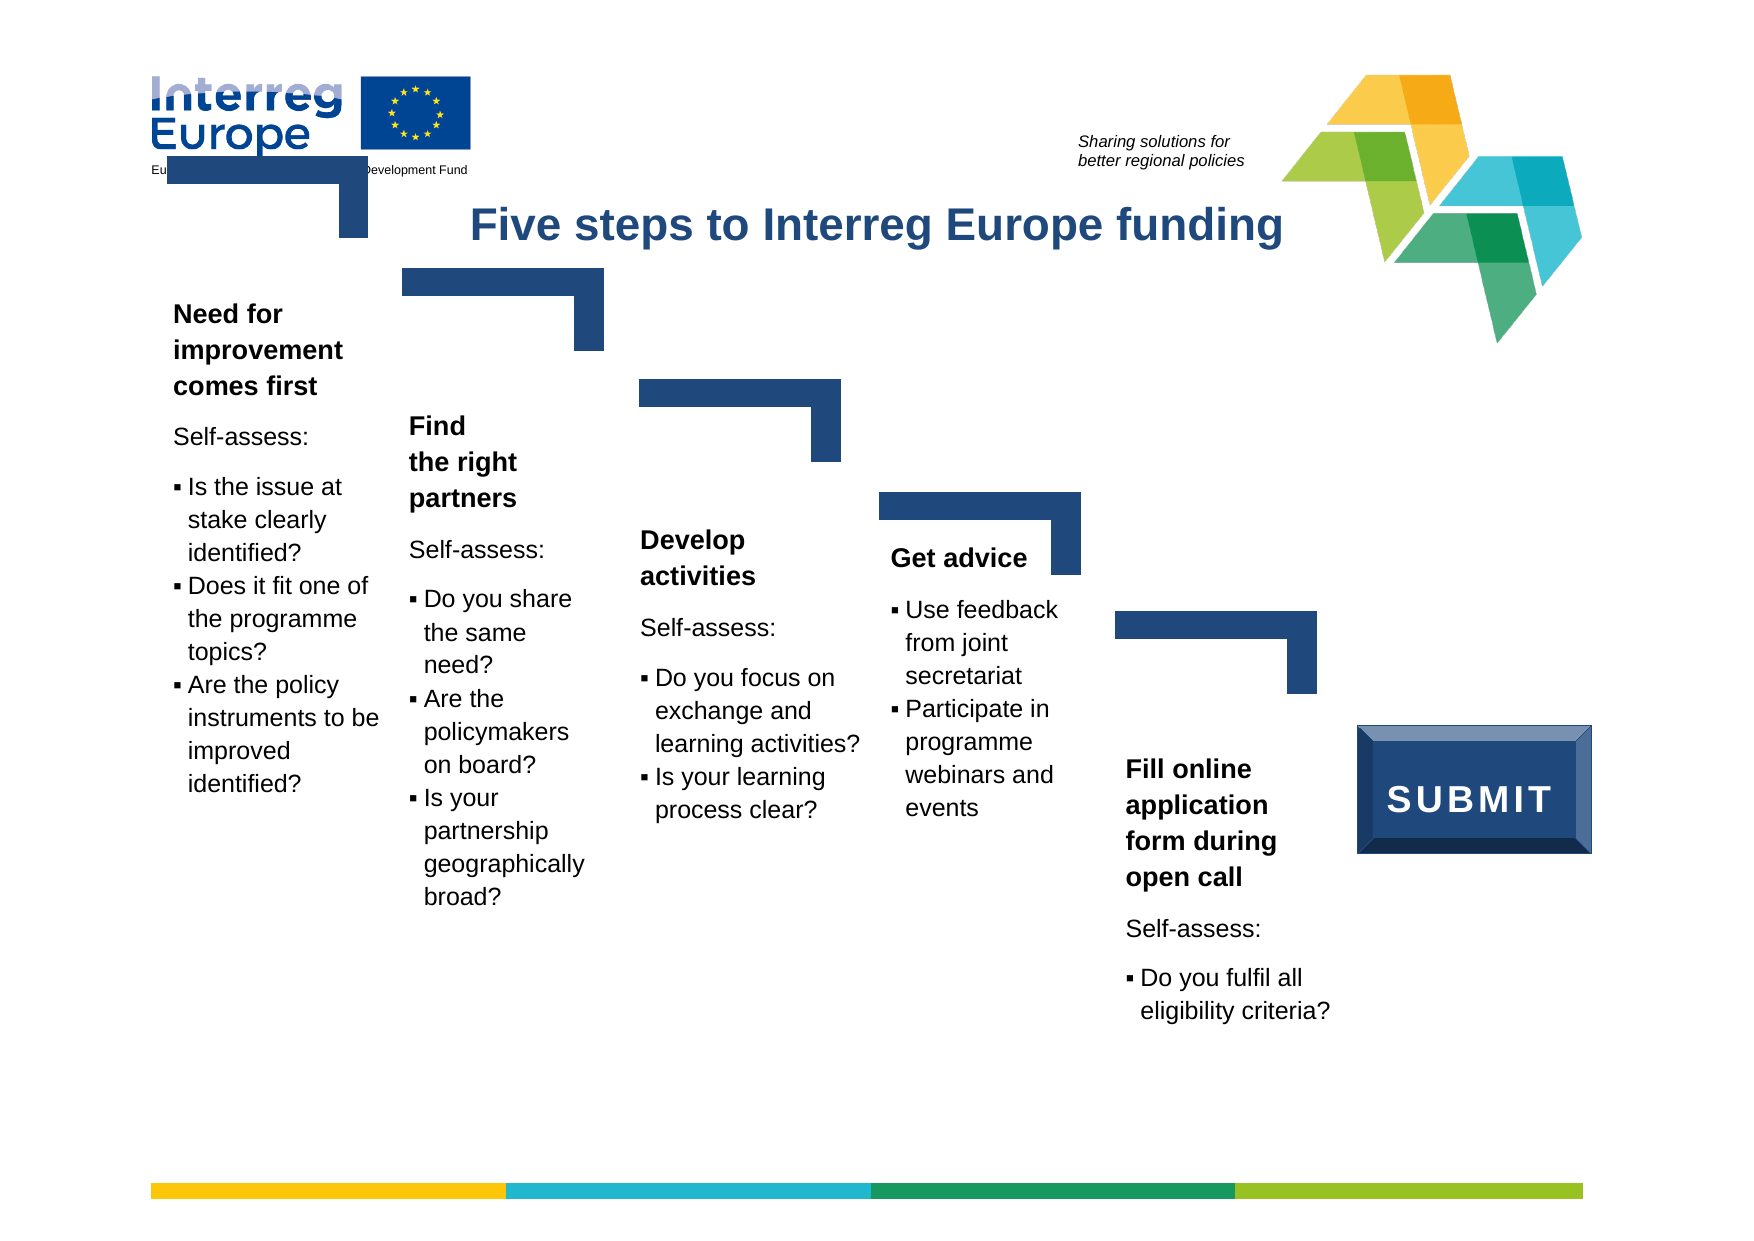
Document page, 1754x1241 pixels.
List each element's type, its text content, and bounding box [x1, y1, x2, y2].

list Five steps to Interreg Europe funding [150, 102, 1604, 250]
picture [1272, 250, 1583, 350]
picture [152, 73, 473, 102]
picture [1272, 64, 1583, 102]
